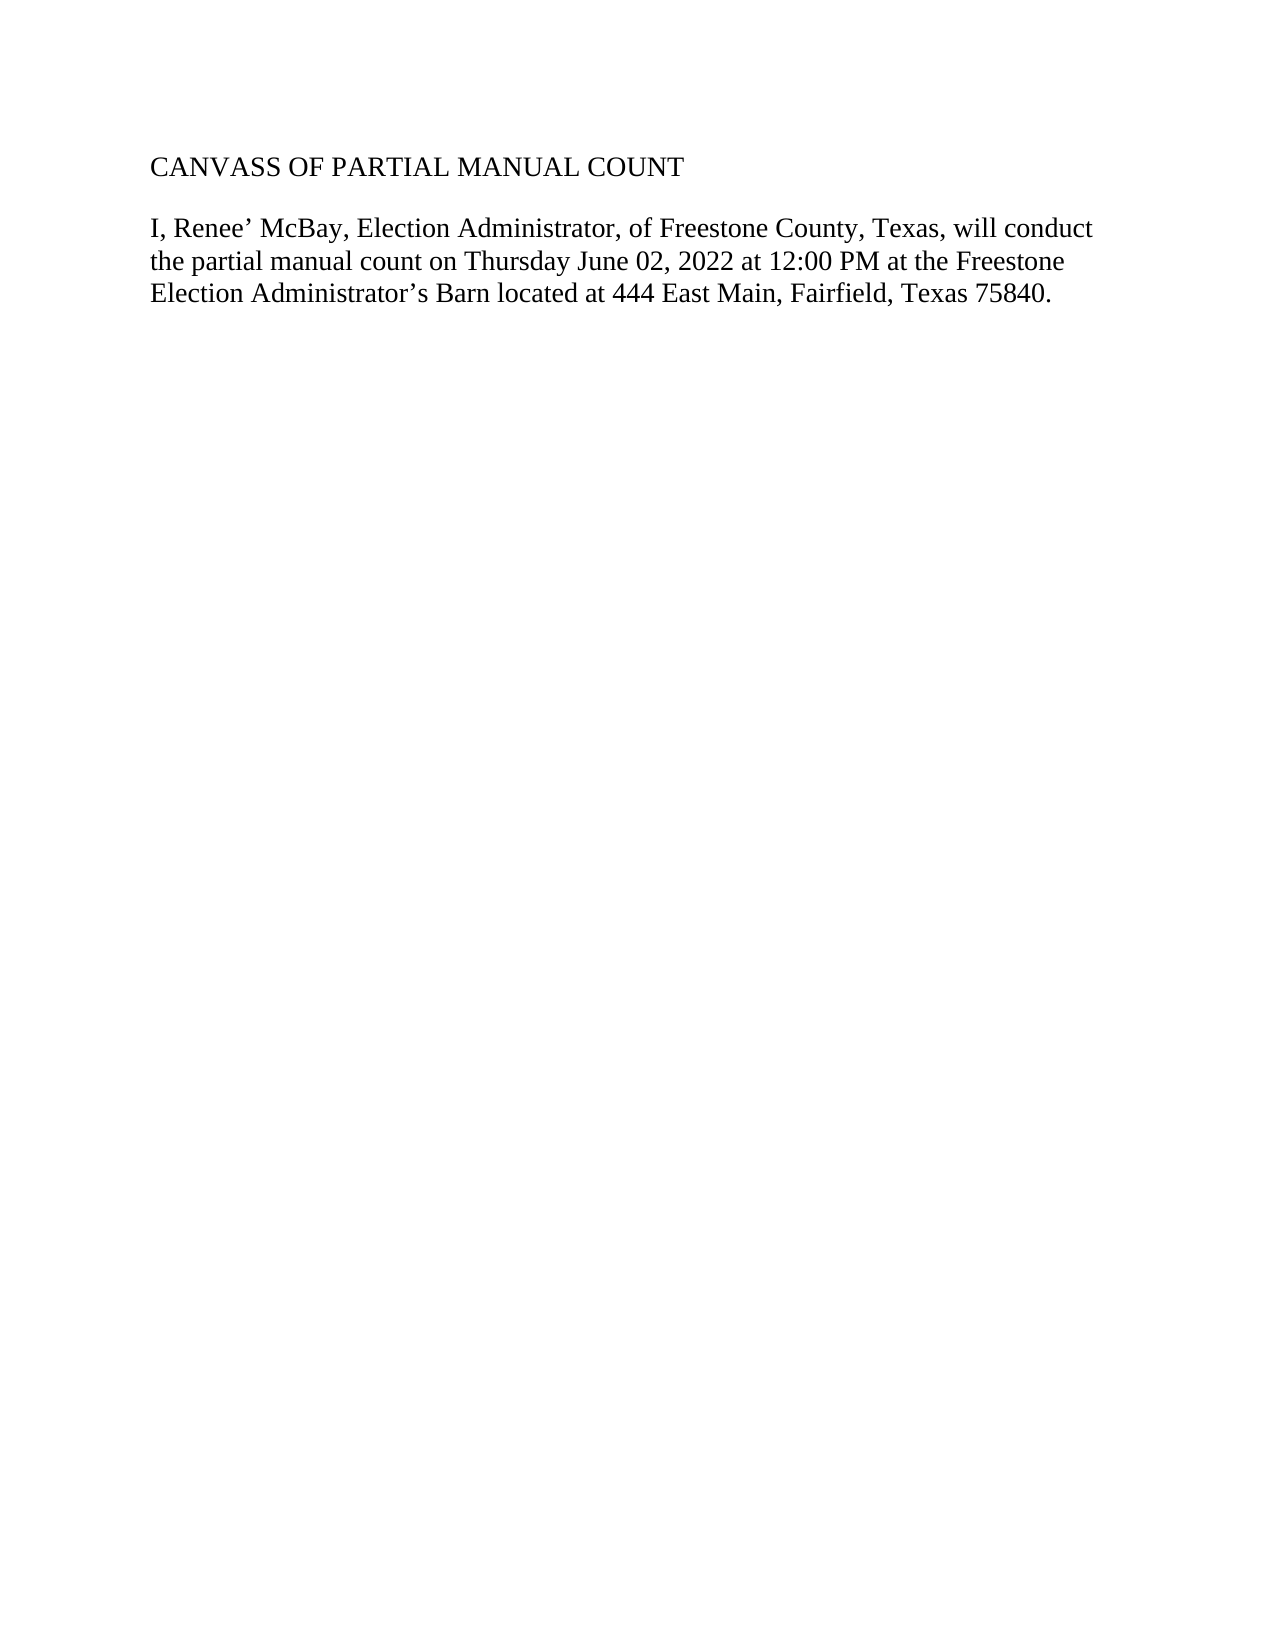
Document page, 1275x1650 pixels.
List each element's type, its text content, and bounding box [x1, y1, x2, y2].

text I, Renee’ McBay, Election Administrator, of Freestone County, Texas, will conduct the partial manual count on Thursday June 02, 2022 at 12:00 PM at the Freestone Election Administrator’s Barn located at 444 East Main, Fairfield, Texas 75840. [150, 212, 1125, 309]
text CANVASS OF PARTIAL MANUAL COUNT [150, 150, 1125, 182]
